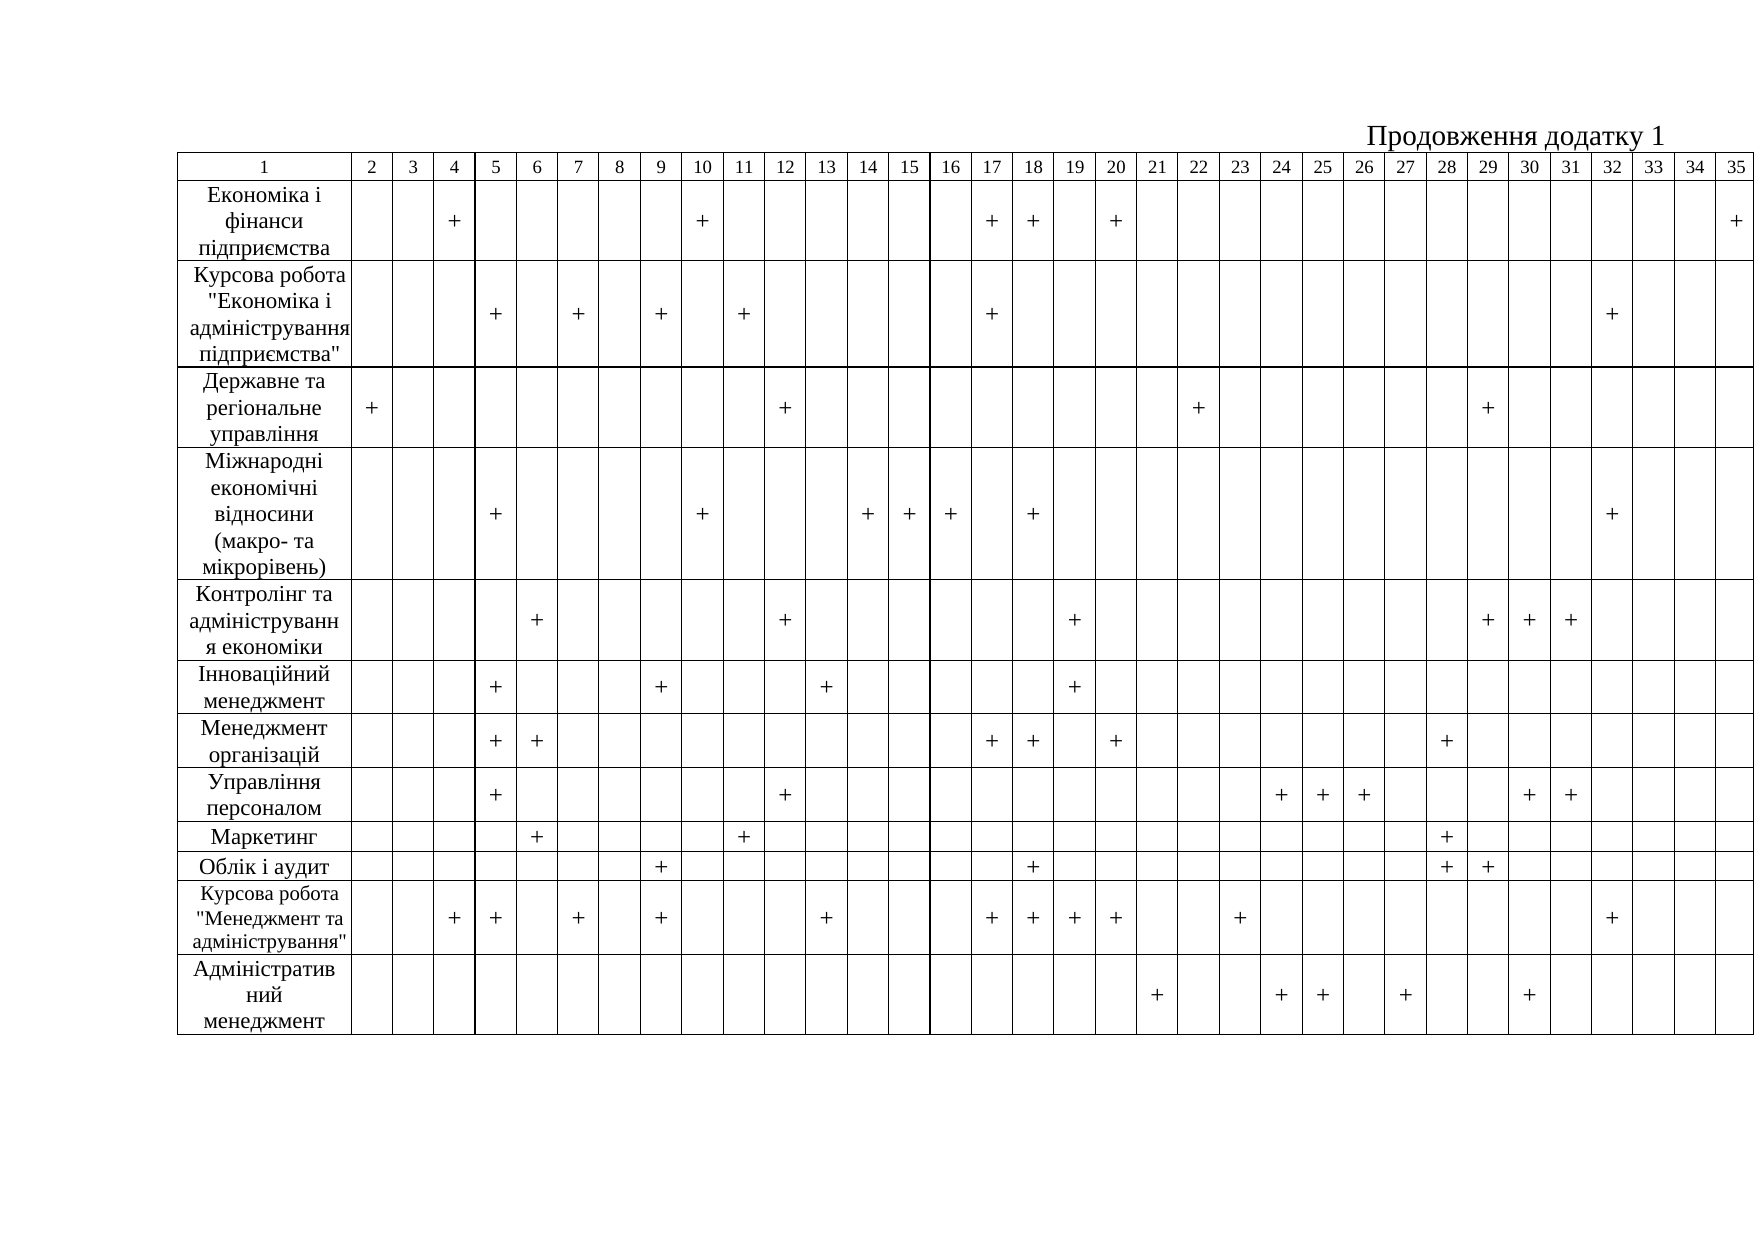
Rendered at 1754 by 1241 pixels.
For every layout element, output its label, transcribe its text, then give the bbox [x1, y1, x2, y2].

table_header 26 [1344, 153, 1384, 180]
table_cell [1468, 661, 1508, 713]
table_cell [724, 955, 764, 1034]
table_cell [352, 261, 392, 366]
table_cell [393, 955, 433, 1034]
table_cell [1427, 368, 1467, 447]
table_cell [1178, 955, 1219, 1034]
table_cell [889, 580, 929, 659]
table_cell [517, 881, 557, 953]
table_cell [1675, 661, 1715, 713]
table_cell [806, 714, 847, 767]
table_header 2 [352, 153, 392, 180]
table_cell [352, 881, 392, 953]
table_cell [1716, 714, 1753, 767]
table_header 23 [1220, 153, 1260, 180]
table_cell [434, 822, 474, 851]
table_cell + [1178, 368, 1219, 447]
table_cell [434, 448, 474, 579]
table_cell [599, 580, 640, 659]
table_cell [434, 714, 474, 767]
table_cell + [1509, 955, 1550, 1034]
table_cell [1468, 181, 1508, 260]
table_cell [1675, 368, 1715, 447]
table_cell [682, 714, 723, 767]
table_cell [1344, 181, 1384, 260]
table_cell [1551, 881, 1591, 953]
table_cell [641, 955, 681, 1034]
table_cell [1385, 768, 1426, 821]
table_cell [1385, 181, 1426, 260]
table_cell [1592, 955, 1632, 1034]
table_cell [848, 881, 888, 953]
table_header 17 [972, 153, 1012, 180]
table_header 4 [434, 153, 474, 180]
table_cell + [848, 448, 888, 579]
table_cell [806, 448, 847, 579]
table_cell [1633, 852, 1674, 880]
table_cell [1344, 852, 1384, 880]
table_cell [1633, 955, 1674, 1034]
table_cell [1013, 955, 1053, 1034]
table_cell [558, 714, 598, 767]
table_cell + [806, 881, 847, 953]
table_cell [1013, 661, 1053, 713]
table_cell [889, 661, 929, 713]
table_cell [1137, 768, 1177, 821]
table_cell [1344, 661, 1384, 713]
table_cell [1344, 822, 1384, 851]
table_cell [1303, 881, 1343, 953]
table_cell [1261, 448, 1302, 579]
table_cell [1716, 661, 1753, 713]
table_cell [641, 448, 681, 579]
table_cell [1385, 822, 1426, 851]
table_cell + [1261, 768, 1302, 821]
table_cell [1303, 261, 1343, 366]
table_cell [1054, 714, 1095, 767]
table_cell [1178, 261, 1219, 366]
table_cell [1137, 881, 1177, 953]
table_cell + [1096, 181, 1136, 260]
table_cell [1427, 580, 1467, 659]
table_cell [1261, 181, 1302, 260]
table_cell [1054, 768, 1095, 821]
table_cell [848, 714, 888, 767]
table_cell [1220, 181, 1260, 260]
table_cell [682, 368, 723, 447]
table_cell [393, 881, 433, 953]
table_header 31 [1551, 153, 1591, 180]
table_cell [393, 181, 433, 260]
table_cell + [972, 881, 1012, 953]
table_cell [1675, 822, 1715, 851]
table_header 34 [1675, 153, 1715, 180]
table_cell [434, 368, 474, 447]
table_cell [1675, 955, 1715, 1034]
table_cell [1675, 881, 1715, 953]
table_header 10 [682, 153, 723, 180]
table_header 14 [848, 153, 888, 180]
table_cell + [1551, 580, 1591, 659]
table_cell [931, 181, 971, 260]
table_cell [972, 448, 1012, 579]
table_cell [889, 181, 929, 260]
table_cell + [1303, 768, 1343, 821]
table_cell [1096, 368, 1136, 447]
table_cell [393, 368, 433, 447]
table_cell [1716, 852, 1753, 880]
table_cell [599, 955, 640, 1034]
table_cell + [517, 822, 557, 851]
table_cell [724, 181, 764, 260]
table_cell [352, 580, 392, 659]
table_cell [599, 852, 640, 880]
table_header 11 [724, 153, 764, 180]
table_cell [1551, 955, 1591, 1034]
table_cell [1716, 580, 1753, 659]
table_cell [1220, 955, 1260, 1034]
table_header 3 [393, 153, 433, 180]
table_cell + [1592, 881, 1632, 953]
table_cell [972, 822, 1012, 851]
table_cell + [476, 881, 516, 953]
table_cell [1220, 261, 1260, 366]
table_cell [1303, 448, 1343, 579]
table_cell [517, 852, 557, 880]
table_cell [1220, 368, 1260, 447]
table_cell [1592, 181, 1632, 260]
table_cell [599, 881, 640, 953]
table_cell [765, 261, 805, 366]
table_cell [352, 955, 392, 1034]
table_cell + [476, 261, 516, 366]
table_cell [931, 714, 971, 767]
table_cell Інноваційний менеджмент [178, 661, 351, 713]
table_cell + [1427, 714, 1467, 767]
table_cell [1261, 714, 1302, 767]
table_cell [1468, 448, 1508, 579]
table_cell [352, 822, 392, 851]
table_cell + [1551, 768, 1591, 821]
table_cell [558, 768, 598, 821]
table_cell [393, 261, 433, 366]
table_cell [1178, 181, 1219, 260]
table_cell [1220, 448, 1260, 579]
table_cell [1096, 822, 1136, 851]
table_header 8 [599, 153, 640, 180]
table_cell [1427, 768, 1467, 821]
table_cell [682, 768, 723, 821]
table_cell [1303, 580, 1343, 659]
table_cell Економіка і фінанси підприємства [178, 181, 351, 260]
table_cell + [889, 448, 929, 579]
table_cell [1675, 768, 1715, 821]
table_cell + [517, 580, 557, 659]
table_cell [1344, 368, 1384, 447]
table_cell [558, 661, 598, 713]
table_cell + [1013, 881, 1053, 953]
table_cell [931, 881, 971, 953]
table_cell [517, 768, 557, 821]
table_cell [931, 580, 971, 659]
table_cell [931, 261, 971, 366]
table_cell [393, 580, 433, 659]
table_cell [1509, 714, 1550, 767]
table_cell [1633, 822, 1674, 851]
table_cell [434, 580, 474, 659]
table_cell [641, 822, 681, 851]
table_cell [1385, 661, 1426, 713]
table_cell [1509, 448, 1550, 579]
table_cell [806, 580, 847, 659]
table_cell + [1054, 661, 1095, 713]
table_cell [765, 822, 805, 851]
table_cell [724, 768, 764, 821]
table_cell [641, 181, 681, 260]
table_cell [1675, 852, 1715, 880]
table_cell [393, 661, 433, 713]
table_cell [848, 261, 888, 366]
table_cell [806, 368, 847, 447]
table_cell [889, 368, 929, 447]
table_cell + [352, 368, 392, 447]
table_cell + [1303, 955, 1343, 1034]
table_cell + [682, 181, 723, 260]
table_cell [1551, 261, 1591, 366]
table_cell [1509, 661, 1550, 713]
table_cell [1096, 768, 1136, 821]
table_cell + [641, 261, 681, 366]
table_header 18 [1013, 153, 1053, 180]
table_header 15 [889, 153, 929, 180]
table_cell [1427, 181, 1467, 260]
table_cell [1509, 368, 1550, 447]
table_cell [889, 768, 929, 821]
table_cell + [1013, 852, 1053, 880]
table_cell [1054, 368, 1095, 447]
table_cell [1137, 368, 1177, 447]
table_cell [682, 955, 723, 1034]
table_cell [558, 368, 598, 447]
table_cell [1344, 448, 1384, 579]
table_cell [1013, 768, 1053, 821]
table_cell + [1096, 714, 1136, 767]
table_cell + [1013, 448, 1053, 579]
table_cell [558, 852, 598, 880]
table_cell [1054, 181, 1095, 260]
table_cell + [476, 448, 516, 579]
table_cell [599, 714, 640, 767]
table_cell [1178, 852, 1219, 880]
table_header 33 [1633, 153, 1674, 180]
table_cell + [641, 852, 681, 880]
table_cell + [476, 714, 516, 767]
table_cell [476, 852, 516, 880]
table_cell [1592, 368, 1632, 447]
table_cell [1633, 368, 1674, 447]
table_cell [724, 881, 764, 953]
table_cell [972, 852, 1012, 880]
table_cell [476, 955, 516, 1034]
table_cell [393, 768, 433, 821]
table_cell [1096, 955, 1136, 1034]
table_cell [1344, 955, 1384, 1034]
table_cell [889, 822, 929, 851]
table_cell [848, 181, 888, 260]
table_cell [848, 852, 888, 880]
table_cell [1468, 714, 1508, 767]
table_cell [1303, 181, 1343, 260]
table_header 27 [1385, 153, 1426, 180]
table_cell [1509, 261, 1550, 366]
table_cell + [1716, 181, 1753, 260]
table_cell [724, 580, 764, 659]
table_cell [848, 768, 888, 821]
table_cell [972, 768, 1012, 821]
table_cell [517, 261, 557, 366]
table_cell [765, 714, 805, 767]
table_cell [1137, 661, 1177, 713]
table_cell [1551, 368, 1591, 447]
table_cell [476, 181, 516, 260]
table_cell [889, 852, 929, 880]
table_cell [1551, 822, 1591, 851]
table_cell + [434, 181, 474, 260]
table_cell + [1468, 580, 1508, 659]
table_cell [1385, 714, 1426, 767]
table_cell [1468, 955, 1508, 1034]
table_cell + [682, 448, 723, 579]
table_cell [517, 368, 557, 447]
table_header 35 [1716, 153, 1753, 180]
table_cell [558, 580, 598, 659]
table_cell [352, 448, 392, 579]
table_cell [352, 852, 392, 880]
table_cell [889, 714, 929, 767]
table_cell + [1013, 181, 1053, 260]
table_cell [806, 181, 847, 260]
table_cell [1054, 852, 1095, 880]
table_cell [1592, 580, 1632, 659]
table_cell [1592, 661, 1632, 713]
table_header 21 [1137, 153, 1177, 180]
table_cell [1633, 661, 1674, 713]
table_cell [1468, 881, 1508, 953]
table_cell [599, 448, 640, 579]
table_cell [1551, 181, 1591, 260]
table_cell [1427, 955, 1467, 1034]
table_cell [1675, 181, 1715, 260]
table_cell [558, 822, 598, 851]
table_cell Адміністративний менеджмент [178, 955, 351, 1034]
table_header 13 [806, 153, 847, 180]
table_cell [1303, 661, 1343, 713]
table_cell [848, 368, 888, 447]
table_cell [641, 714, 681, 767]
table_cell + [1468, 852, 1508, 880]
table_cell [1344, 261, 1384, 366]
table_cell [393, 822, 433, 851]
table_cell [1344, 881, 1384, 953]
table_cell [1220, 714, 1260, 767]
table_cell Маркетинг [178, 822, 351, 851]
table_header 22 [1178, 153, 1219, 180]
table_cell [931, 955, 971, 1034]
table_cell [1551, 448, 1591, 579]
table_cell [517, 955, 557, 1034]
table_cell [434, 261, 474, 366]
table_cell [848, 580, 888, 659]
table_cell [599, 822, 640, 851]
table_cell + [806, 661, 847, 713]
table_cell [1137, 852, 1177, 880]
table_cell [476, 368, 516, 447]
table_cell + [765, 580, 805, 659]
table_cell + [517, 714, 557, 767]
table_cell [1137, 714, 1177, 767]
table_cell [1261, 368, 1302, 447]
table_cell + [765, 768, 805, 821]
table_cell [1675, 448, 1715, 579]
table_cell [1716, 768, 1753, 821]
table_cell [682, 661, 723, 713]
table_cell + [434, 881, 474, 953]
table_cell [1633, 580, 1674, 659]
table_cell [724, 448, 764, 579]
table_cell [1385, 852, 1426, 880]
table_cell Міжнародні економічні відносини (макро- та мікрорівень) [178, 448, 351, 579]
table_cell [1137, 261, 1177, 366]
table_cell [931, 852, 971, 880]
table_cell [1716, 448, 1753, 579]
table_cell + [972, 261, 1012, 366]
table_cell [889, 881, 929, 953]
table_cell [765, 852, 805, 880]
table_cell + [1344, 768, 1384, 821]
table_cell [1427, 881, 1467, 953]
table_cell [724, 661, 764, 713]
table_cell [1261, 852, 1302, 880]
table_cell Курсова робота "Економіка і адміністрування підприємства" [178, 261, 351, 366]
table_cell [889, 261, 929, 366]
table_cell + [1054, 580, 1095, 659]
table_cell [641, 368, 681, 447]
table_cell [1427, 261, 1467, 366]
table_cell + [931, 448, 971, 579]
table_cell [434, 852, 474, 880]
table_cell [765, 448, 805, 579]
table_cell [1137, 181, 1177, 260]
table_cell [889, 955, 929, 1034]
table_cell [1096, 661, 1136, 713]
table_cell [1592, 714, 1632, 767]
table_cell [972, 661, 1012, 713]
table_cell [1013, 261, 1053, 366]
table_cell [806, 768, 847, 821]
table_cell [1054, 261, 1095, 366]
table_cell [806, 955, 847, 1034]
table_cell [352, 181, 392, 260]
table_cell [1137, 822, 1177, 851]
table_header 9 [641, 153, 681, 180]
table_cell [1633, 181, 1674, 260]
table_cell [599, 368, 640, 447]
table_cell + [1261, 955, 1302, 1034]
table_cell [1137, 580, 1177, 659]
table_cell [1137, 448, 1177, 579]
table_cell + [724, 822, 764, 851]
table_cell + [558, 261, 598, 366]
table_cell Державне та регіональне управління [178, 368, 351, 447]
table_cell Управління персоналом [178, 768, 351, 821]
table_header 25 [1303, 153, 1343, 180]
table_cell + [641, 881, 681, 953]
table_header 28 [1427, 153, 1467, 180]
table_cell [1427, 661, 1467, 713]
table_cell [1178, 580, 1219, 659]
table_cell + [1427, 852, 1467, 880]
table_header 32 [1592, 153, 1632, 180]
table_cell [1385, 448, 1426, 579]
table_cell + [1385, 955, 1426, 1034]
table_header 20 [1096, 153, 1136, 180]
table_cell [1096, 261, 1136, 366]
table_cell [972, 955, 1012, 1034]
table_cell [558, 448, 598, 579]
table_cell + [558, 881, 598, 953]
table_cell [1675, 714, 1715, 767]
table_header 5 [476, 153, 516, 180]
table_cell [1551, 714, 1591, 767]
table_cell [1261, 580, 1302, 659]
table_cell [806, 852, 847, 880]
table_cell [1178, 768, 1219, 821]
table_cell Менеджмент організацій [178, 714, 351, 767]
table_cell [1096, 852, 1136, 880]
table_cell Контролінг та адміністрування економіки [178, 580, 351, 659]
table_cell + [476, 661, 516, 713]
table_cell [806, 261, 847, 366]
table_cell [1509, 852, 1550, 880]
table_cell + [972, 181, 1012, 260]
table_cell + [1509, 768, 1550, 821]
table_cell [724, 852, 764, 880]
table_cell [1220, 852, 1260, 880]
table_cell [1220, 768, 1260, 821]
table_cell + [972, 714, 1012, 767]
table_cell [1509, 822, 1550, 851]
table_cell [1385, 261, 1426, 366]
table_cell [1261, 661, 1302, 713]
table_cell [931, 661, 971, 713]
table_cell [1054, 822, 1095, 851]
table_cell [393, 448, 433, 579]
table_cell [765, 661, 805, 713]
table_cell + [641, 661, 681, 713]
table_cell [682, 580, 723, 659]
table_cell [1633, 768, 1674, 821]
table_cell [1675, 261, 1715, 366]
table_cell Облік і аудит [178, 852, 351, 880]
table_cell + [1592, 261, 1632, 366]
table_cell [848, 955, 888, 1034]
table_cell [724, 368, 764, 447]
table_cell [931, 368, 971, 447]
table_cell [1716, 822, 1753, 851]
table_cell + [1096, 881, 1136, 953]
table_cell [1013, 580, 1053, 659]
table_cell + [1592, 448, 1632, 579]
table_cell [1592, 852, 1632, 880]
table_cell [1427, 448, 1467, 579]
table_cell [1344, 580, 1384, 659]
table_cell + [1137, 955, 1177, 1034]
table_cell [1178, 661, 1219, 713]
table_cell [1468, 822, 1508, 851]
table_cell [434, 661, 474, 713]
table_cell [1385, 580, 1426, 659]
table_header 30 [1509, 153, 1550, 180]
table_cell [1220, 661, 1260, 713]
table_cell [476, 580, 516, 659]
text Продовження додатку 1 [177, 118, 1665, 152]
table_cell [972, 368, 1012, 447]
table_cell [352, 768, 392, 821]
table_cell [393, 852, 433, 880]
table_header 24 [1261, 153, 1302, 180]
table_cell [931, 822, 971, 851]
table_cell [517, 661, 557, 713]
table_cell [931, 768, 971, 821]
table_cell [765, 955, 805, 1034]
table_cell [1220, 822, 1260, 851]
table_cell [806, 822, 847, 851]
table_cell [1509, 181, 1550, 260]
table_cell [434, 955, 474, 1034]
table_cell [352, 661, 392, 713]
table_cell [682, 822, 723, 851]
table_cell [1633, 448, 1674, 579]
table_header 19 [1054, 153, 1095, 180]
table_cell [1178, 822, 1219, 851]
table_cell [1178, 714, 1219, 767]
table_cell [1303, 368, 1343, 447]
table_cell + [1054, 881, 1095, 953]
table_cell [1385, 881, 1426, 953]
table_cell [1468, 261, 1508, 366]
table_cell + [1013, 714, 1053, 767]
table_cell [1633, 881, 1674, 953]
table_cell [765, 181, 805, 260]
table_header 7 [558, 153, 598, 180]
table_header 6 [517, 153, 557, 180]
table_cell [393, 714, 433, 767]
table_cell + [1220, 881, 1260, 953]
table_cell [1633, 261, 1674, 366]
table_cell [1261, 881, 1302, 953]
table_cell + [1427, 822, 1467, 851]
table_cell [1592, 822, 1632, 851]
table_cell + [1509, 580, 1550, 659]
table_header 12 [765, 153, 805, 180]
table_cell [1303, 714, 1343, 767]
table_cell [1344, 714, 1384, 767]
table_cell [1220, 580, 1260, 659]
table_cell + [765, 368, 805, 447]
table_cell [1303, 822, 1343, 851]
table_cell [1716, 368, 1753, 447]
table_cell Курсова робота "Менеджмент та адміністрування" [178, 881, 351, 953]
table_cell [641, 768, 681, 821]
table_cell [848, 661, 888, 713]
table_cell [682, 261, 723, 366]
table_cell + [724, 261, 764, 366]
table_cell [1716, 261, 1753, 366]
table_cell [599, 181, 640, 260]
table_cell [682, 852, 723, 880]
table_cell [599, 768, 640, 821]
table_header 1 [178, 153, 351, 180]
table_cell [599, 661, 640, 713]
table_cell + [1468, 368, 1508, 447]
table_cell [1096, 448, 1136, 579]
table_header 16 [931, 153, 971, 180]
table_cell [1468, 768, 1508, 821]
table_cell [1716, 955, 1753, 1034]
table_cell [1509, 881, 1550, 953]
table_cell [1054, 448, 1095, 579]
table_cell [848, 822, 888, 851]
table_cell [1178, 881, 1219, 953]
table_cell [517, 448, 557, 579]
table_cell [1054, 955, 1095, 1034]
table_cell [1716, 881, 1753, 953]
table_cell [1675, 580, 1715, 659]
table_cell [1592, 768, 1632, 821]
table_cell [1261, 261, 1302, 366]
table_cell [682, 881, 723, 953]
table_cell [434, 768, 474, 821]
table_cell [1096, 580, 1136, 659]
table_cell [558, 181, 598, 260]
table_cell [724, 714, 764, 767]
table_cell [1551, 852, 1591, 880]
table_cell [1633, 714, 1674, 767]
table_cell [476, 822, 516, 851]
table_header 29 [1468, 153, 1508, 180]
table_cell [1013, 822, 1053, 851]
table_cell [1261, 822, 1302, 851]
table_cell + [476, 768, 516, 821]
table_cell [517, 181, 557, 260]
table_cell [352, 714, 392, 767]
table_cell [972, 580, 1012, 659]
table_cell [1303, 852, 1343, 880]
table_cell [765, 881, 805, 953]
table_cell [1551, 661, 1591, 713]
table_cell [558, 955, 598, 1034]
table_cell [1013, 368, 1053, 447]
table_cell [1385, 368, 1426, 447]
table_cell [599, 261, 640, 366]
table_cell [641, 580, 681, 659]
table_cell [1178, 448, 1219, 579]
